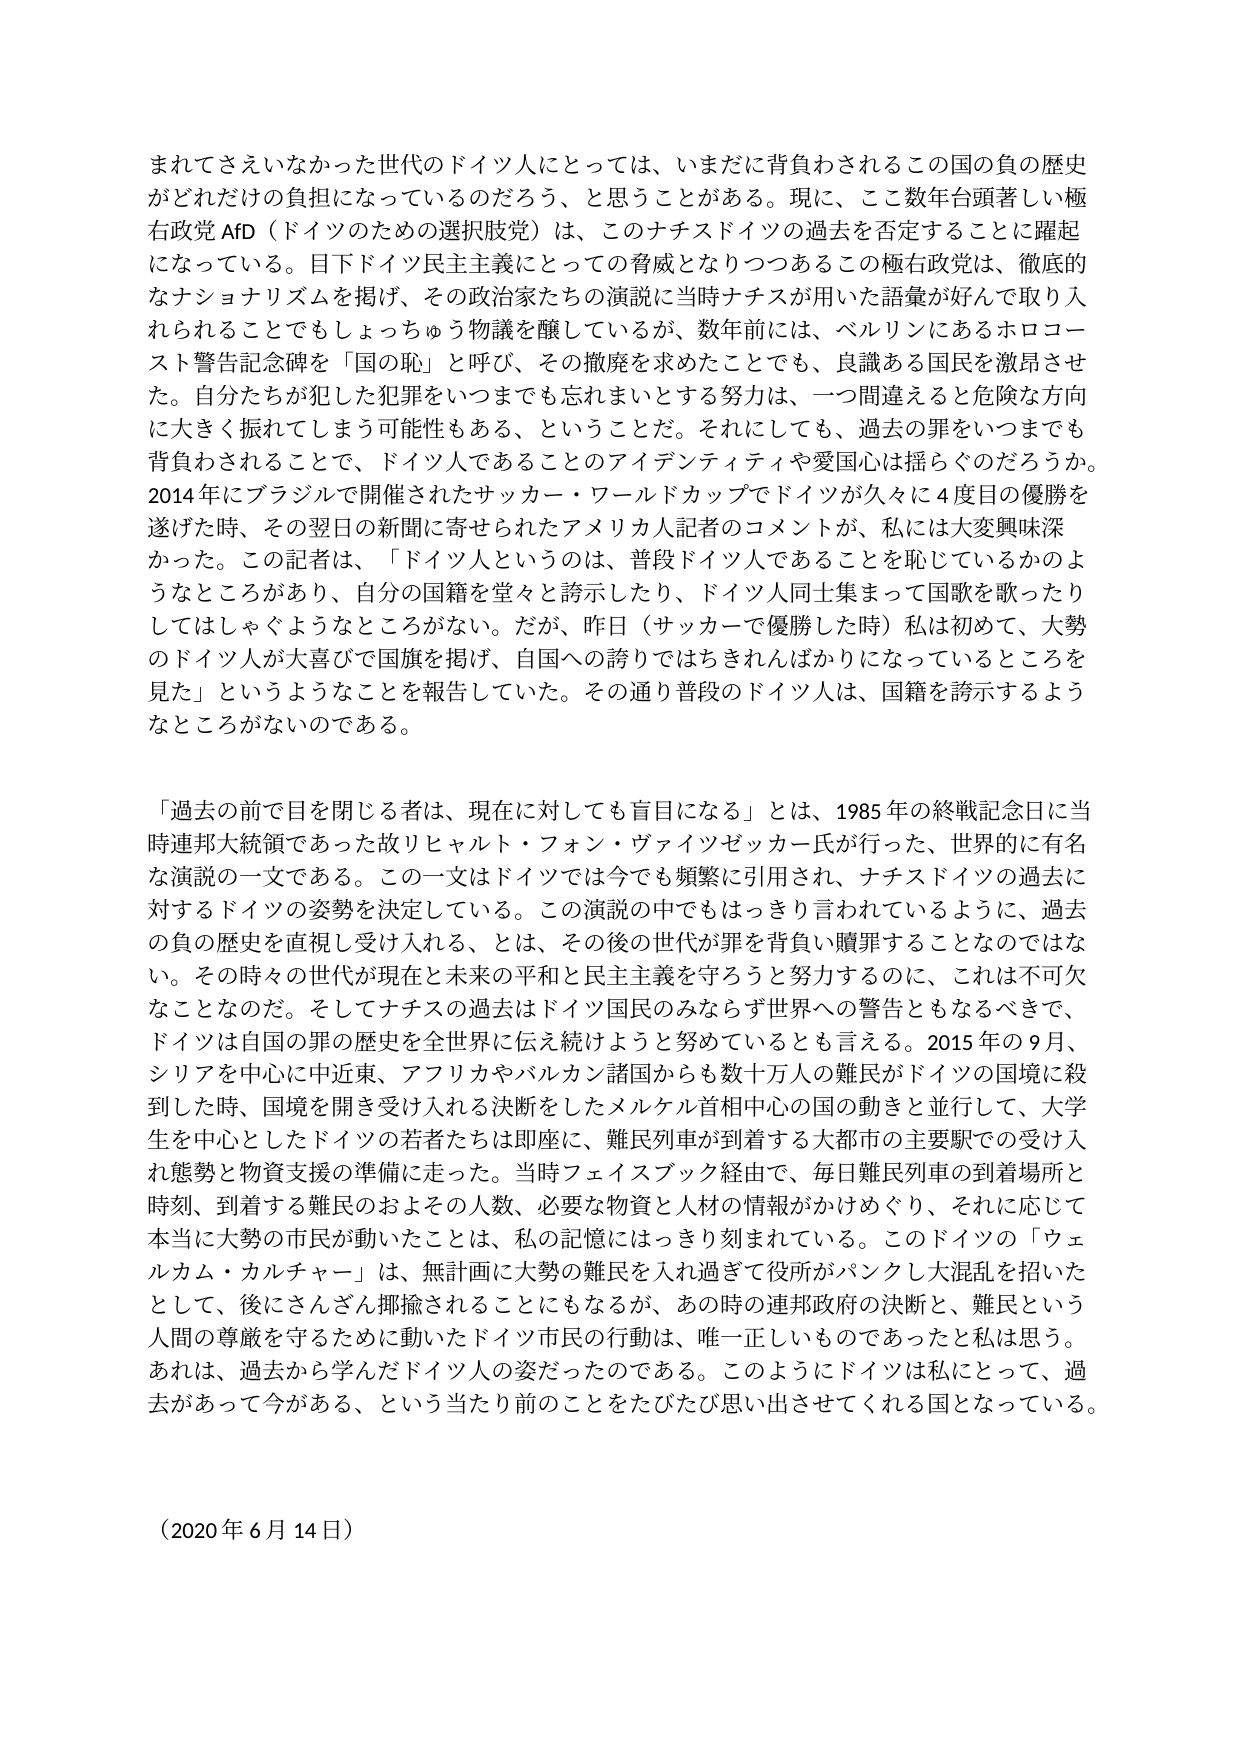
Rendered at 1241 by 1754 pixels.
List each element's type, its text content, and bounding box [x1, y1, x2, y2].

text （2020年6月14日） [148, 1512, 1093, 1545]
text 「過去の前で目を閉じる者は、現在に対しても盲目になる」とは、1985年の終戦記念日に当時連邦大統領であった故リヒャルト・フォン・ヴァイツゼッカー氏が行った、世界的に有名な演説の一文である。この一文はドイツでは今でも頻繁に引用され、ナチスドイツの過去に対するドイツの姿勢を決定している。この演説の中でもはっきり言われているように、過去の負の歴史を直視し受け入れる、とは、その後の世代が罪を背負い贖罪することなのではない。その時々の世代が現在と未来の平和と民主主義を守ろうと努力するのに、これは不可欠なことなのだ。そしてナチスの過去はドイツ国民のみならず世界への警告ともなるべきで、ドイツは自国の罪の歴史を全世界に伝え続けようと努めているとも言える。2015年の9月、シリアを中心に中近東、アフリカやバルカン諸国からも数十万人の難民がドイツの国境に殺到した時、国境を開き受け入れる決断をしたメルケル首相中心の国の動きと並行して、大学生を中心としたドイツの若者たちは即座に、難民列車が到着する大都市の主要駅での受け入れ態勢と物資支援の準備に走った。当時フェイスブック経由で、毎日難民列車の到着場所と時刻、到着する難民のおよその人数、必要な物資と人材の情報がかけめぐり、それに応じて本当に大勢の市民が動いたことは、私の記憶にはっきり刻まれている。このドイツの「ウェルカム・カルチャー」は、無計画に大勢の難民を入れ過ぎて役所がパンクし大混乱を招いたとして、後にさんざん揶揄されることにもなるが、あの時の連邦政府の決断と、難民という人間の尊厳を守るために動いたドイツ市民の行動は、唯一正しいものであったと私は思う。あれは、過去から学んだドイツ人の姿だったのである。このようにドイツは私にとって、過去があって今がある、という当たり前のことをたびたび思い出させてくれる国となっている。 [148, 793, 1093, 1418]
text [148, 148, 1093, 740]
